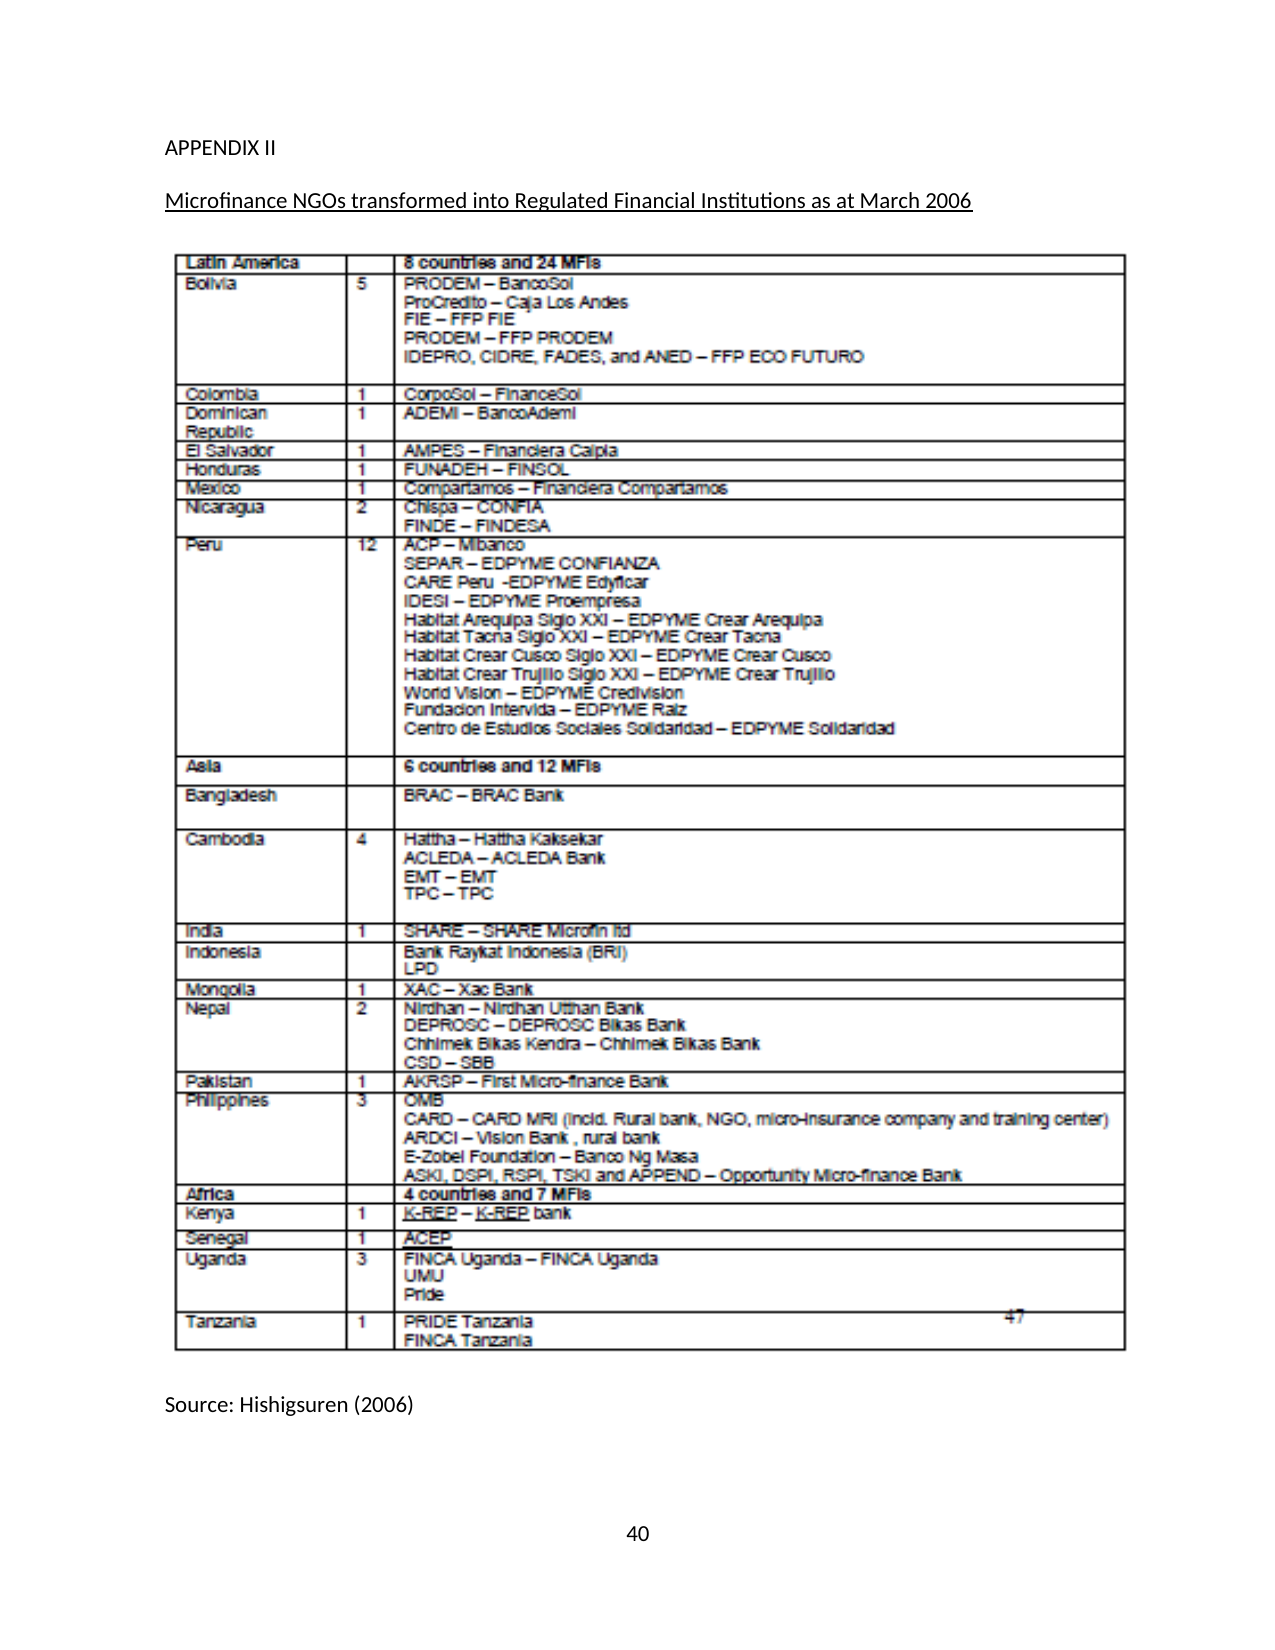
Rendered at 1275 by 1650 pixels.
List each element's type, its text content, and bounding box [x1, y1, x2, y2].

text Microfinance NGOs transformed into Regulated Financial Institutions as at March 2006 [164, 186, 1110, 214]
text Source: Hishigsuren (2006) [164, 1391, 1110, 1418]
text APPENDIX II [164, 133, 1110, 161]
